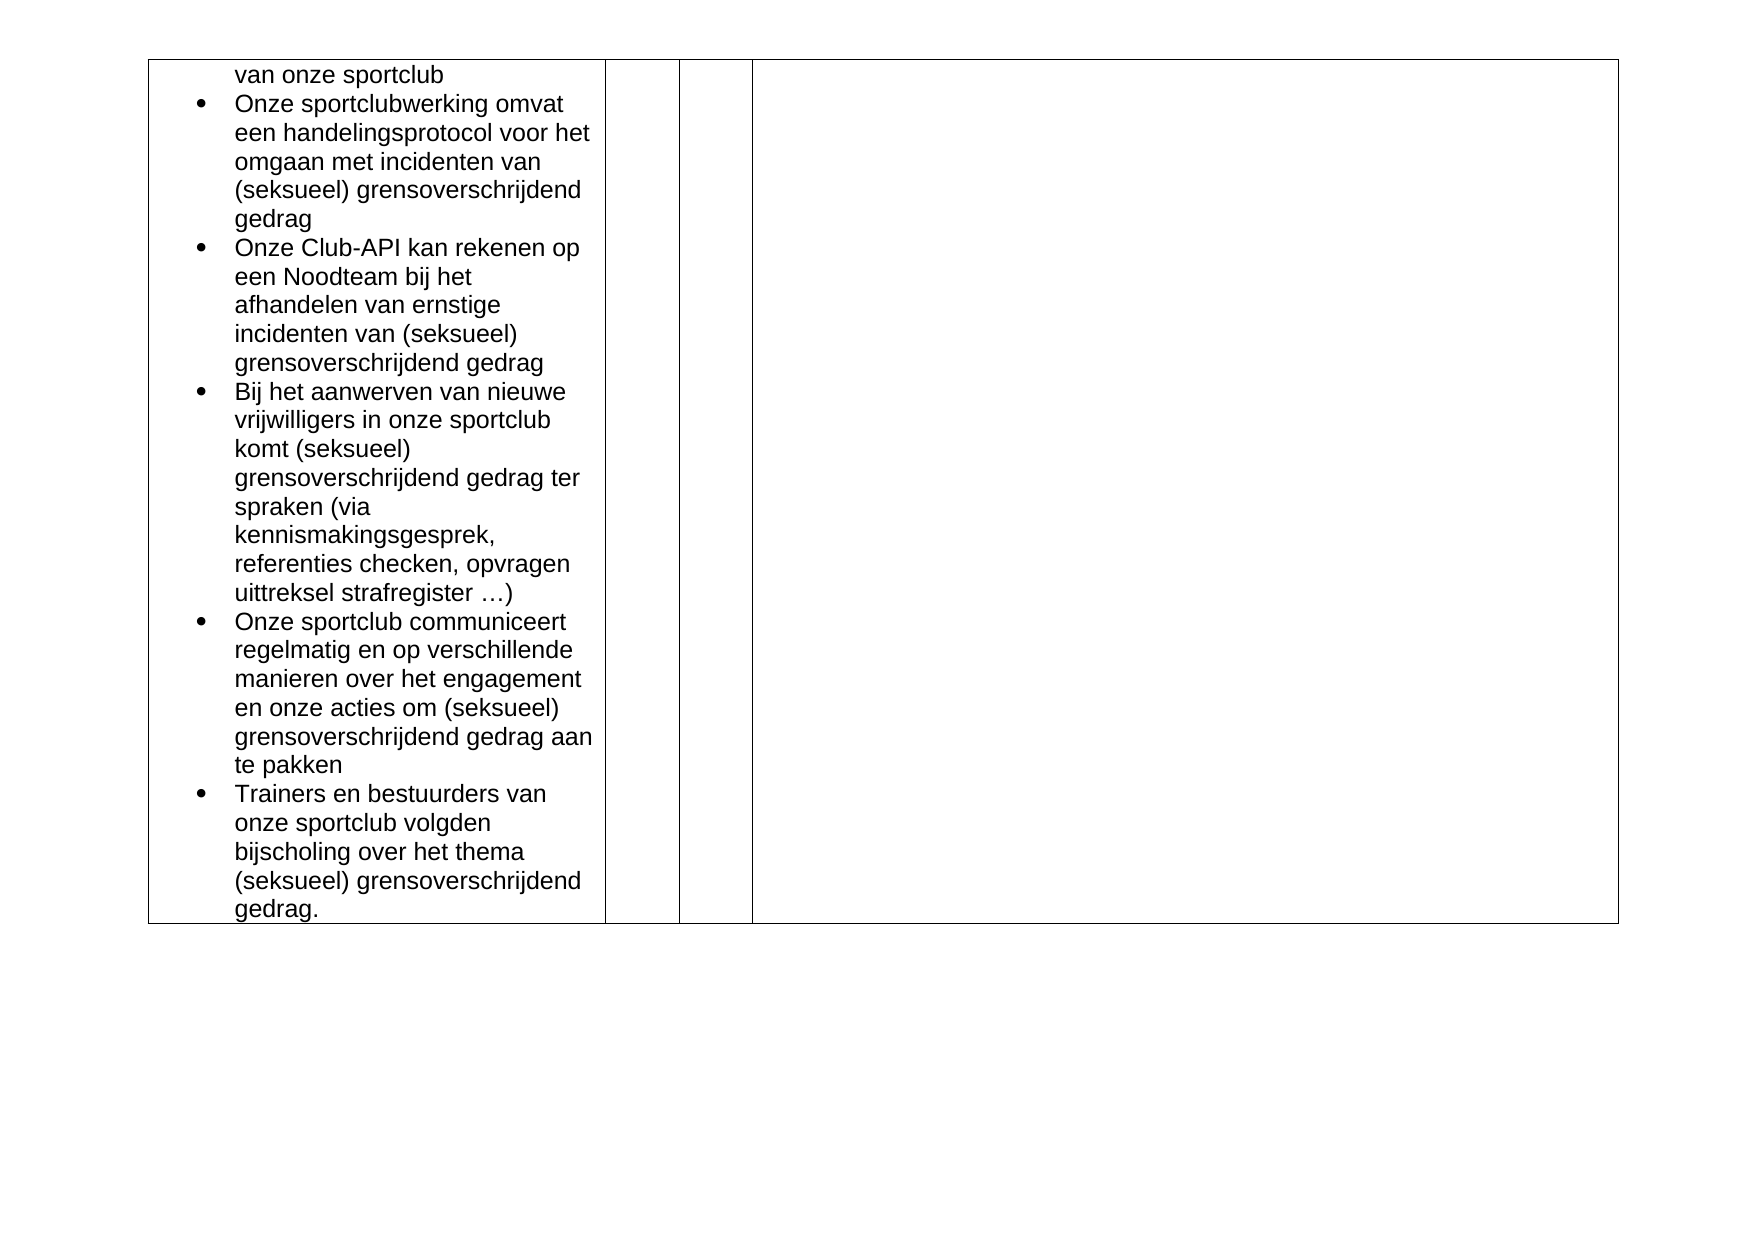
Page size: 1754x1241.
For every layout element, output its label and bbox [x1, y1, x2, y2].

table_cell [680, 60, 752, 923]
table_cell [606, 60, 679, 923]
table_cell [149, 60, 605, 923]
table_cell [753, 60, 1618, 923]
